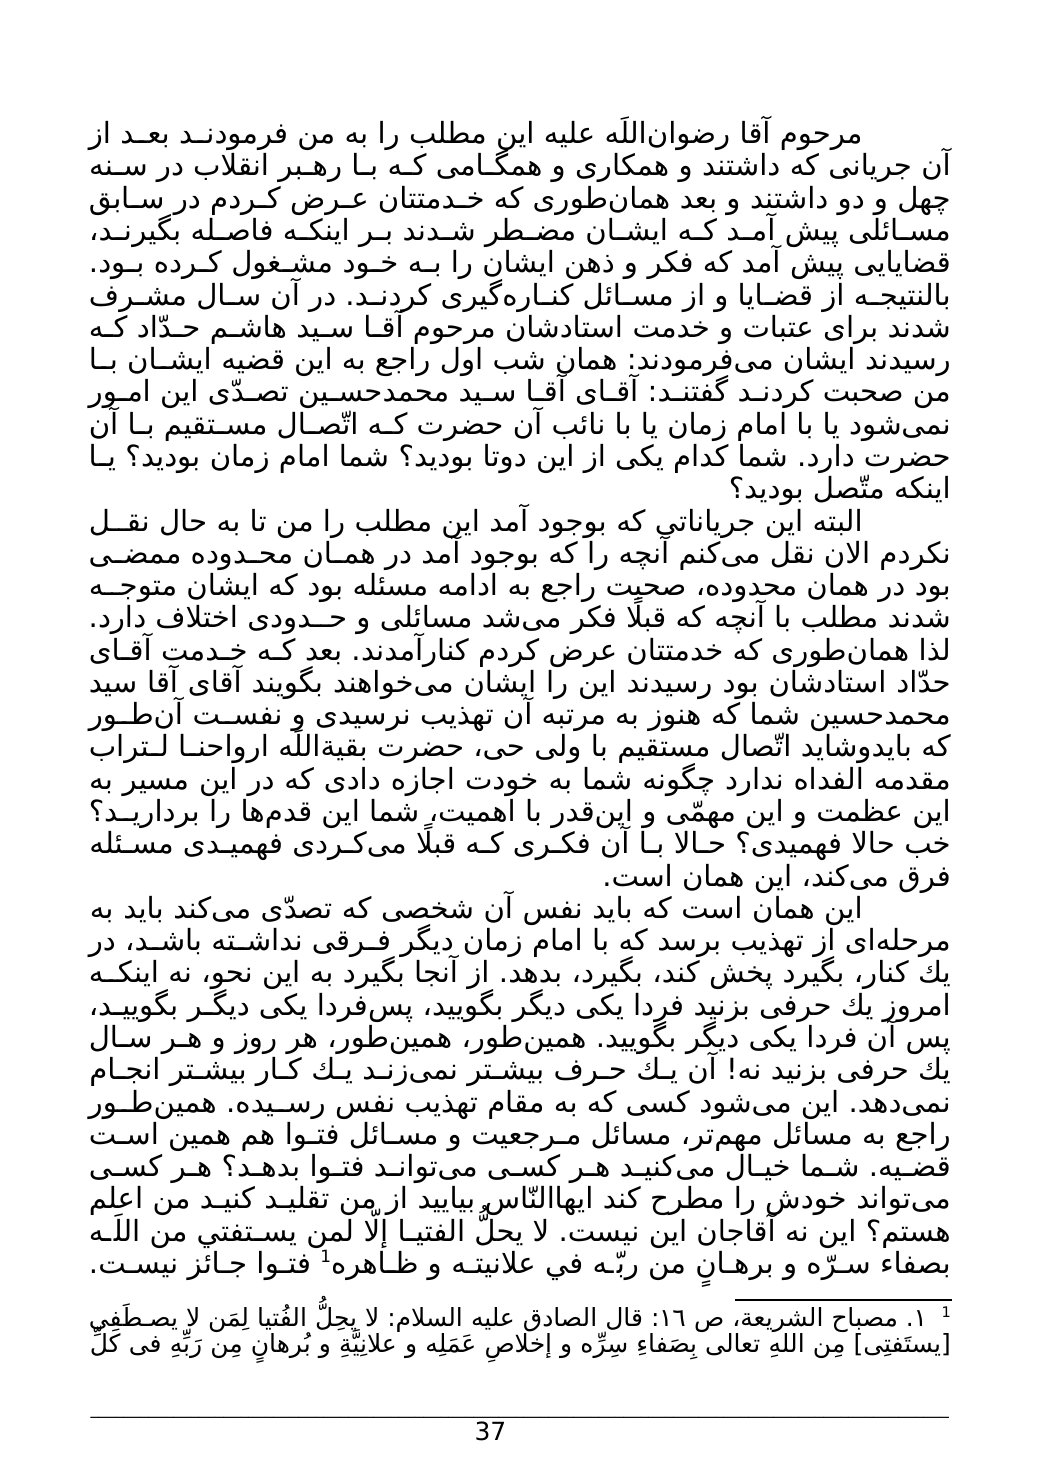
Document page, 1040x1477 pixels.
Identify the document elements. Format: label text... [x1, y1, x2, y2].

text مرحوم آقا رضوان‌اللَه علیه این مطلب را به من فرمودند بعد از آن جریانی كه داشتند و همكاری و همگامی كه با رهبر انقلاب در سنه چهل و دو داشتند و بعد همان‌طوری كه خدمتتان عرض كردم در سابق مسائلی پیش آمد كه ایشان مضطر شدند بر اینكه فاصله بگیرند، قضایایی پیش آمد كه فكر و ذهن ایشان را به خود مشغول كرده بود. بالنتیجه از قضایا و از مسائل كناره‌گیری كردند. در آن سال مشرف شدند برای عتبات و خدمت استادشان مرحوم آقا سید هاشم حدّاد كه رسیدند ایشان می‌فرمودند: همان شب اول راجع به این قضیه ایشان با من صحبت كردند گفتند: آقای آقا سید محمدحسین تصدّی این امور نمی‌شود یا با امام زمان یا با نائب آن حضرت كه اتّصال مستقیم با آن حضرت دارد. شما كدام یكی از این دوتا بودید؟ شما امام زمان بودید؟ یا اینكه متّصل بودید؟ [89, 118, 951, 506]
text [89, 893, 951, 1280]
text البته این جریاناتی كه بوجود آمد این مطلب را من تا به حال نقل نكردم الان نقل می‌كنم آنچه را كه بوجود آمد در همان محدوده ممضی بود در همان محدوده، صحبت راجع به ادامه مسئله بود كه ایشان متوجه شدند مطلب با آنچه كه قبلًا فكر می‌شد مسائلی و حدودی اختلاف دارد. لذا همان‌طوری كه خدمتتان عرض كردم كنارآمدند. بعد كه خدمت آقای حدّاد استادشان بود رسیدند این را ایشان می‌خواهند بگویند آقای آقا سید محمدحسین شما كه هنوز به مرتبه آن تهذیب نرسیدی و نفست آن‌طور كه بایدوشاید اتّصال مستقیم با ولی حی، حضرت بقیةاللَه ارواحنا لتراب مقدمه الفداه ندارد چگونه شما به خودت اجازه دادی كه در این مسیر به این عظمت و این مهمّی و این‌قدر با اهمیت، شما این قدم‌ها را بردارید؟ خب حالا فهمیدی؟ حالا با آن فكری كه قبلًا می‌كردی فهمیدی مسئله فرق می‌كند، این همان است. [89, 506, 951, 893]
